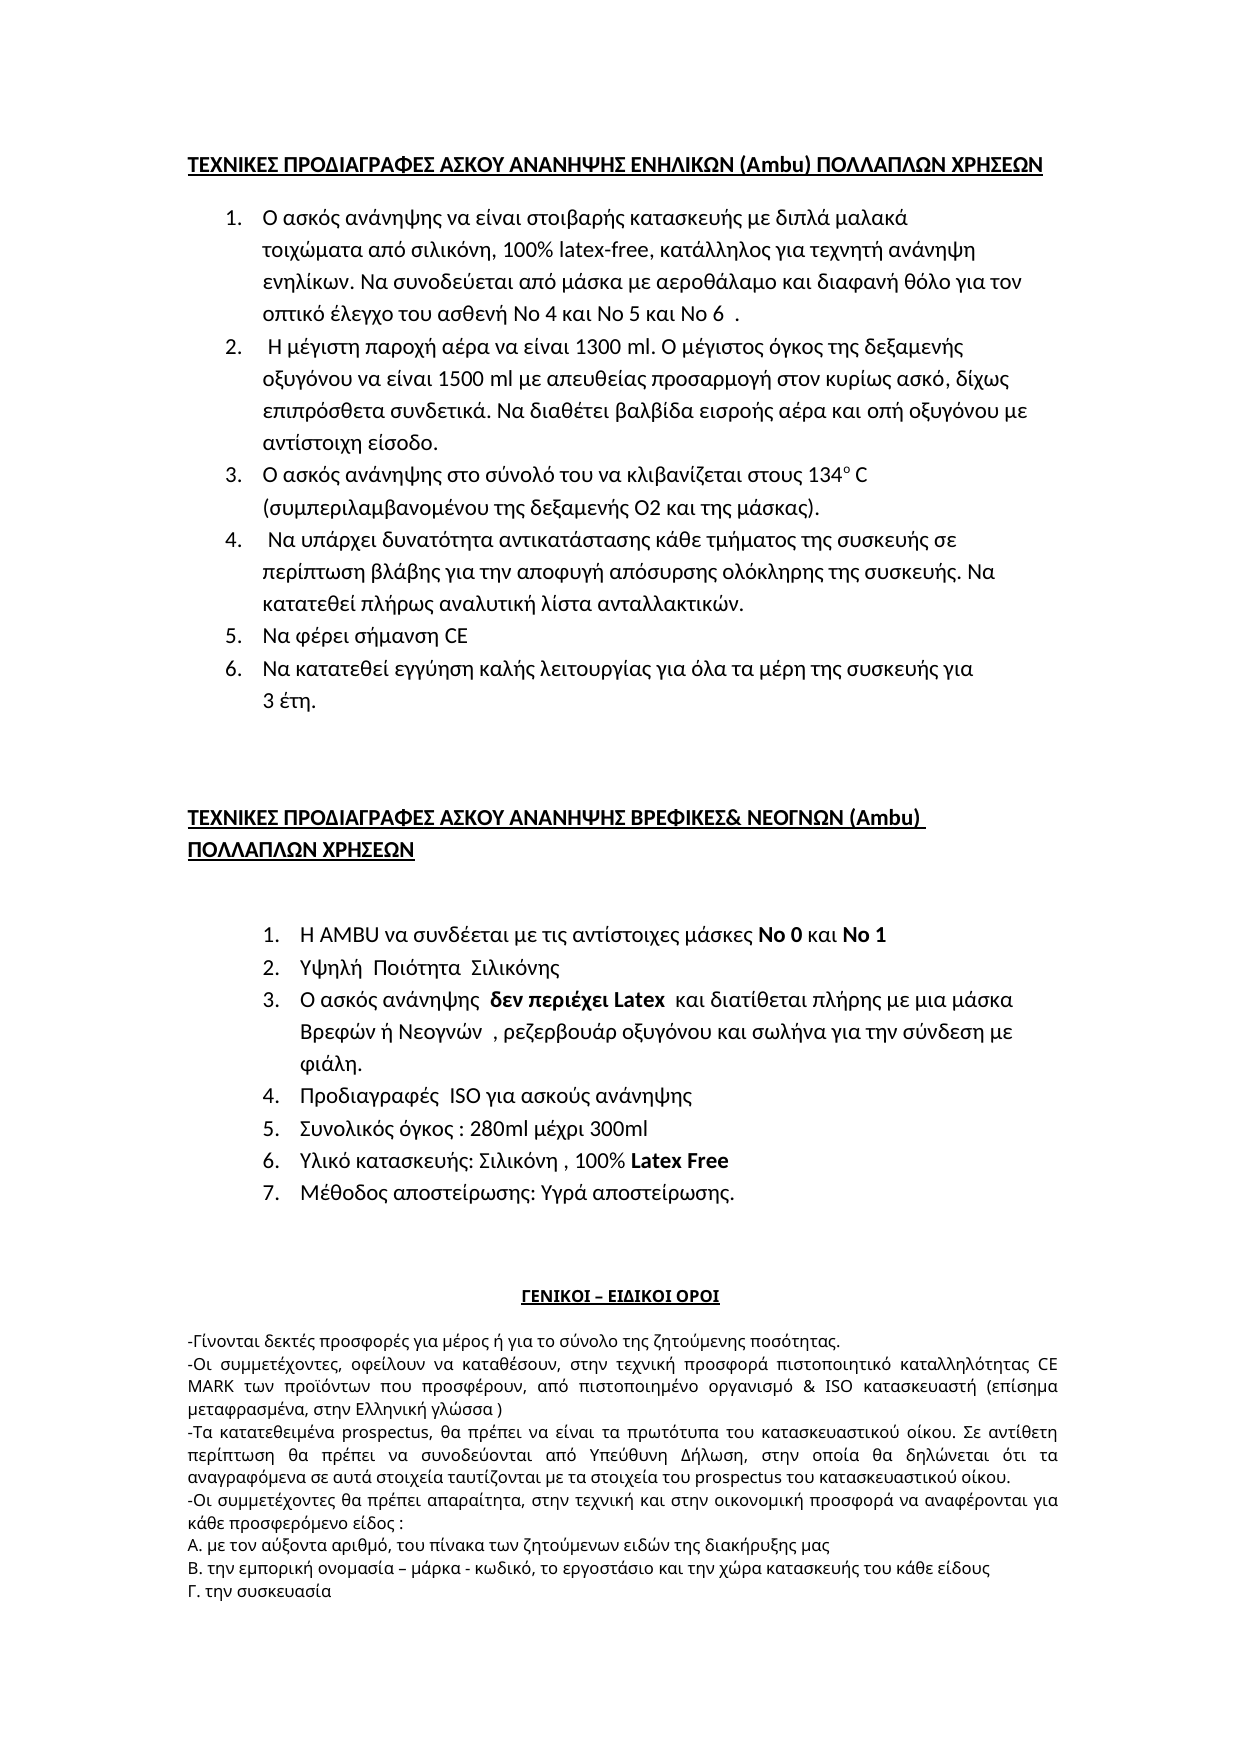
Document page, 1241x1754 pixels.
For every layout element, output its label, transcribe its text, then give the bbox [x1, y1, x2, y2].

text -Οι συμμετέχοντες, οφείλουν να καταθέσουν, στην τεχνική προσφορά πιστοποιητικό καταλληλότητας CE MARK των προϊόντων που προσφέρουν, από πιστοποιημένο οργανισμό & ΙSΟ κατασκευαστή (επίσημα μεταφρασμένα, στην Ελληνική γλώσσα ) [187, 1352, 1059, 1420]
text Β. την εμπορική ονομασία – μάρκα - κωδικό, το εργοστάσιο και την χώρα κατασκευής του κάθε είδους [187, 1557, 1059, 1579]
list Υψηλή Ποιότητα Σιλικόνης [262, 953, 1053, 981]
list Ο ασκός ανάνηψης στο σύνολό του να κλιβανίζεται στους 134ο C (συμπεριλαμβανομένου της δεξαμενής Ο2 και της μάσκας). [225, 461, 1053, 521]
list Προδιαγραφές ISO για ασκούς ανάνηψης [262, 1082, 1053, 1109]
text Α. με τον αύξοντα αριθμό, του πίνακα των ζητούμενων ειδών της διακήρυξης μας [187, 1534, 1059, 1557]
text Γ. την συσκευασία [187, 1579, 1059, 1602]
list Ο ασκός ανάνηψης να είναι στοιβαρής κατασκευής με διπλά μαλακά τοιχώματα από σιλικόνη, 100% latex-free, κατάλληλος για τεχνητή ανάνηψη ενηλίκων. Να συνοδεύεται από μάσκα με αεροθάλαμο και διαφανή θόλο για τον οπτικό έλεγχο του ασθενή No 4 και Νο 5 και Νο 6 . [225, 203, 1053, 328]
list Να κατατεθεί εγγύηση καλής λειτουργίας για όλα τα μέρη της συσκευής για 3 έτη. [225, 654, 1053, 714]
list Συνολικός όγκος : 280ml μέχρι 300ml [262, 1114, 1053, 1142]
list Η μέγιστη παροχή αέρα να είναι 1300 ml. Ο μέγιστος όγκος της δεξαμενής οξυγόνου να είναι 1500 ml με απευθείας προσαρμογή στον κυρίως ασκό, δίχως επιπρόσθετα συνδετικά. Να διαθέτει βαλβίδα εισροής αέρα και οπή οξυγόνου με αντίστοιχη είσοδο. [225, 332, 1053, 456]
text ΓΕΝΙΚΟΙ – ΕΙΔΙΚΟΙ ΟΡΟΙ [187, 1284, 1053, 1307]
text -Τα κατατεθειμένα prospectus, θα πρέπει να είναι τα πρωτότυπα του κατασκευαστικού οίκου. Σε αντίθετη περίπτωση θα πρέπει να συνοδεύονται από Υπεύθυνη Δήλωση, στην οποία θα δηλώνεται ότι τα αναγραφόμενα σε αυτά στοιχεία ταυτίζονται με τα στοιχεία του prospectus του κατασκευαστικού οίκου. [187, 1420, 1059, 1488]
text ΤΕΧΝΙΚΕΣ ΠΡΟΔΙΑΓΡΑΦΕΣ ΑΣΚΟΥ ΑΝΑΝΗΨΗΣ ΒΡΕΦΙΚΕΣ& ΝΕΟΓΝΩΝ (Ambu) ΠΟΛΛΑΠΛΩΝ ΧΡΗΣΕΩΝ [187, 803, 1053, 863]
list Η AMBU να συνδέεται με τις αντίστοιχες μάσκες Νο 0 και Νο 1 [262, 921, 1053, 949]
list Μέθοδος αποστείρωσης: Υγρά αποστείρωσης. [262, 1178, 1053, 1206]
list Να υπάρχει δυνατότητα αντικατάστασης κάθε τμήματος της συσκευής σε περίπτωση βλάβης για την αποφυγή απόσυρσης ολόκληρης της συσκευής. Να κατατεθεί πλήρως αναλυτική λίστα ανταλλακτικών. [225, 525, 1053, 617]
text -Οι συμμετέχοντες θα πρέπει απαραίτητα, στην τεχνική και στην οικονομική προσφορά να αναφέρονται για κάθε προσφερόμενο είδος : [187, 1488, 1059, 1534]
list Υλικό κατασκευής: Σιλικόνη , 100% Latex Free [262, 1146, 1053, 1174]
list Να φέρει σήμανση CE [225, 621, 1053, 649]
text ΤΕΧΝΙΚΕΣ ΠΡΟΔΙΑΓΡΑΦΕΣ ΑΣΚΟΥ ΑΝΑΝΗΨΗΣ ΕΝΗΛΙΚΩΝ (Ambu) ΠΟΛΛΑΠΛΩΝ ΧΡΗΣΕΩΝ [187, 150, 1053, 178]
text -Γίνονται δεκτές προσφορές για μέρος ή για το σύνολο της ζητούμενης ποσότητας. [187, 1329, 1059, 1352]
list Ο ασκός ανάνηψης δεν περιέχει Latex και διατίθεται πλήρης με μια μάσκα Βρεφών ή Νεογνών , ρεζερβουάρ οξυγόνου και σωλήνα για την σύνδεση με φιάλη. [262, 985, 1053, 1077]
